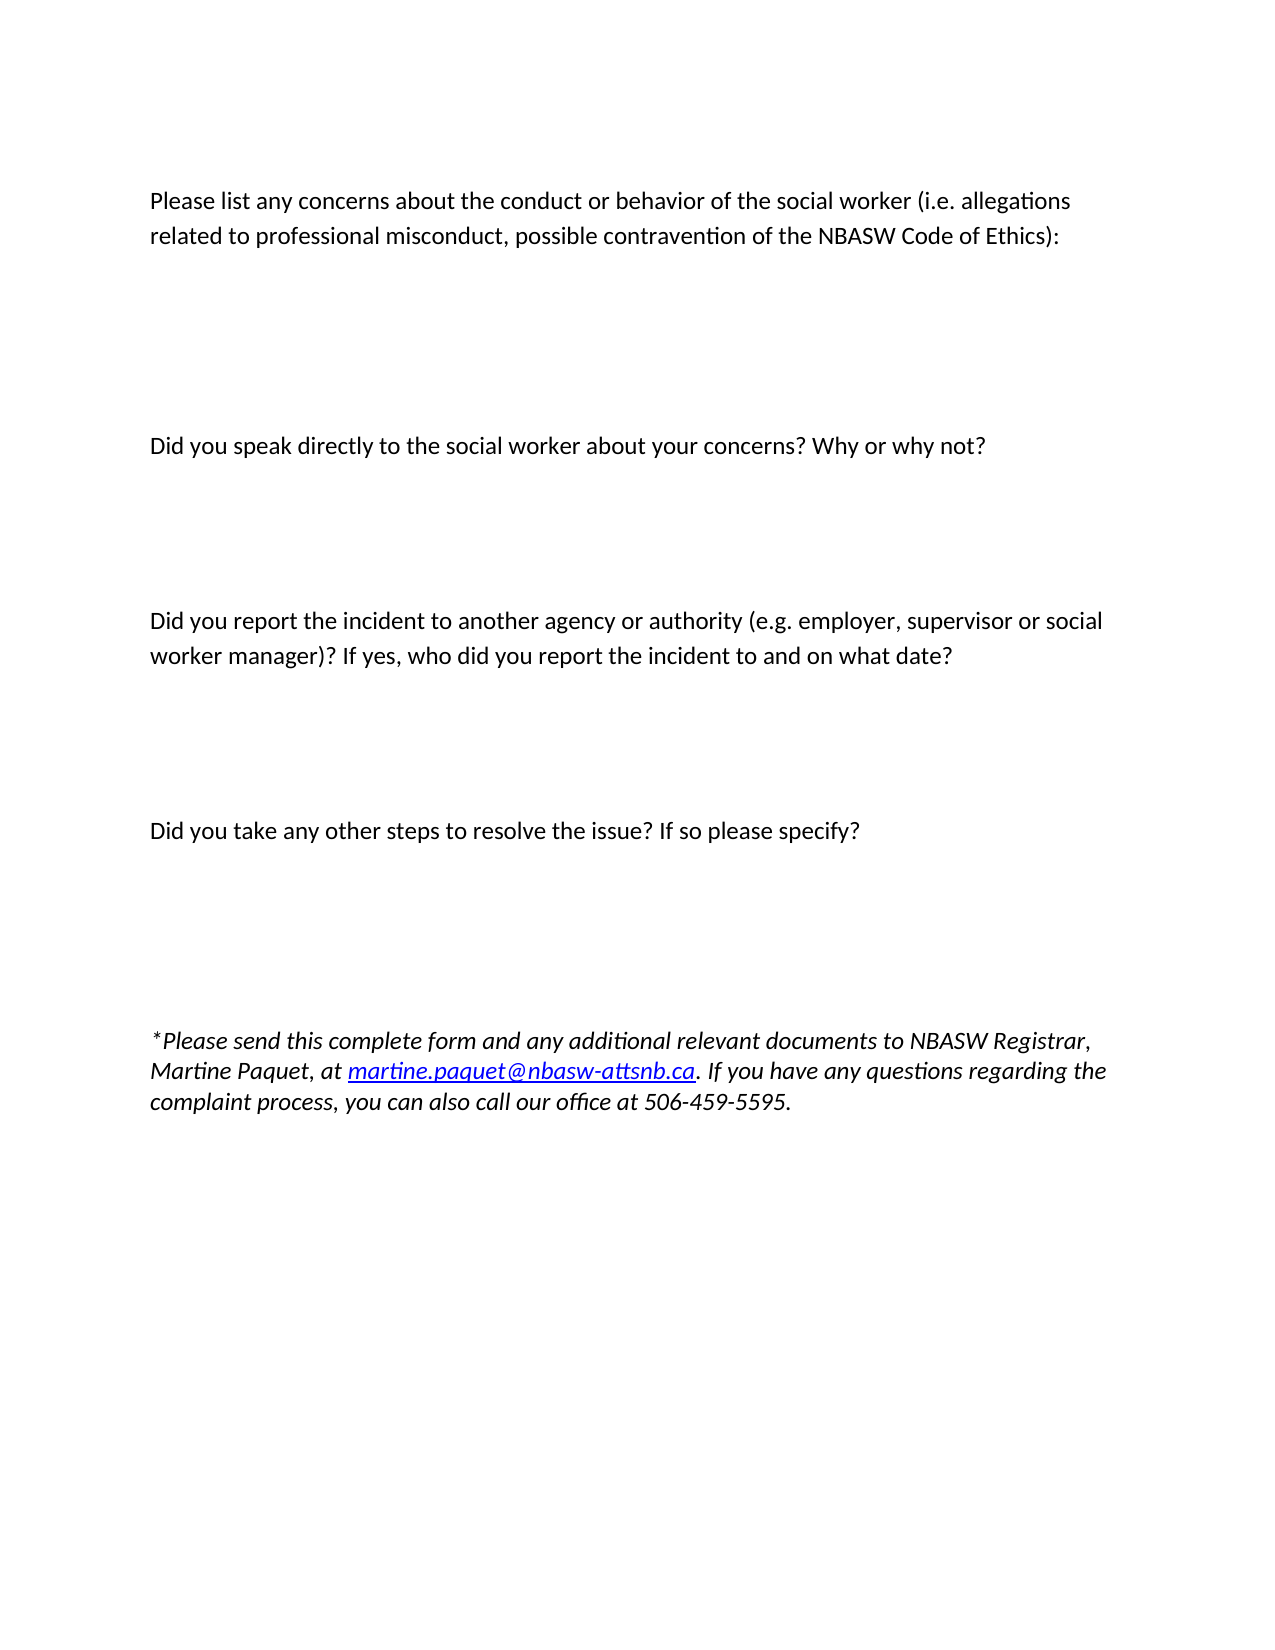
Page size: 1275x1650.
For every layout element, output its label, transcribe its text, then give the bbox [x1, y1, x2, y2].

text Did you speak directly to the social worker about your concerns? Why or why not? [150, 430, 1125, 461]
text *Please send this complete form and any additional relevant documents to NBASW Registrar, Martine Paquet, at martine.paquet@nbasw-attsnb.ca. If you have any questions regarding the complaint process, you can also call our office at 506-459-5595. [150, 1025, 1125, 1117]
text Please list any concerns about the conduct or behavior of the social worker (i.e. allegations related to professional misconduct, possible contravention of the NBASW Code of Ethics): [150, 185, 1125, 251]
text Did you report the incident to another agency or authority (e.g. employer, supervisor or social worker manager)? If yes, who did you report the incident to and on what date? [150, 605, 1125, 671]
text Did you take any other steps to resolve the issue? If so please specify? [150, 815, 1125, 846]
